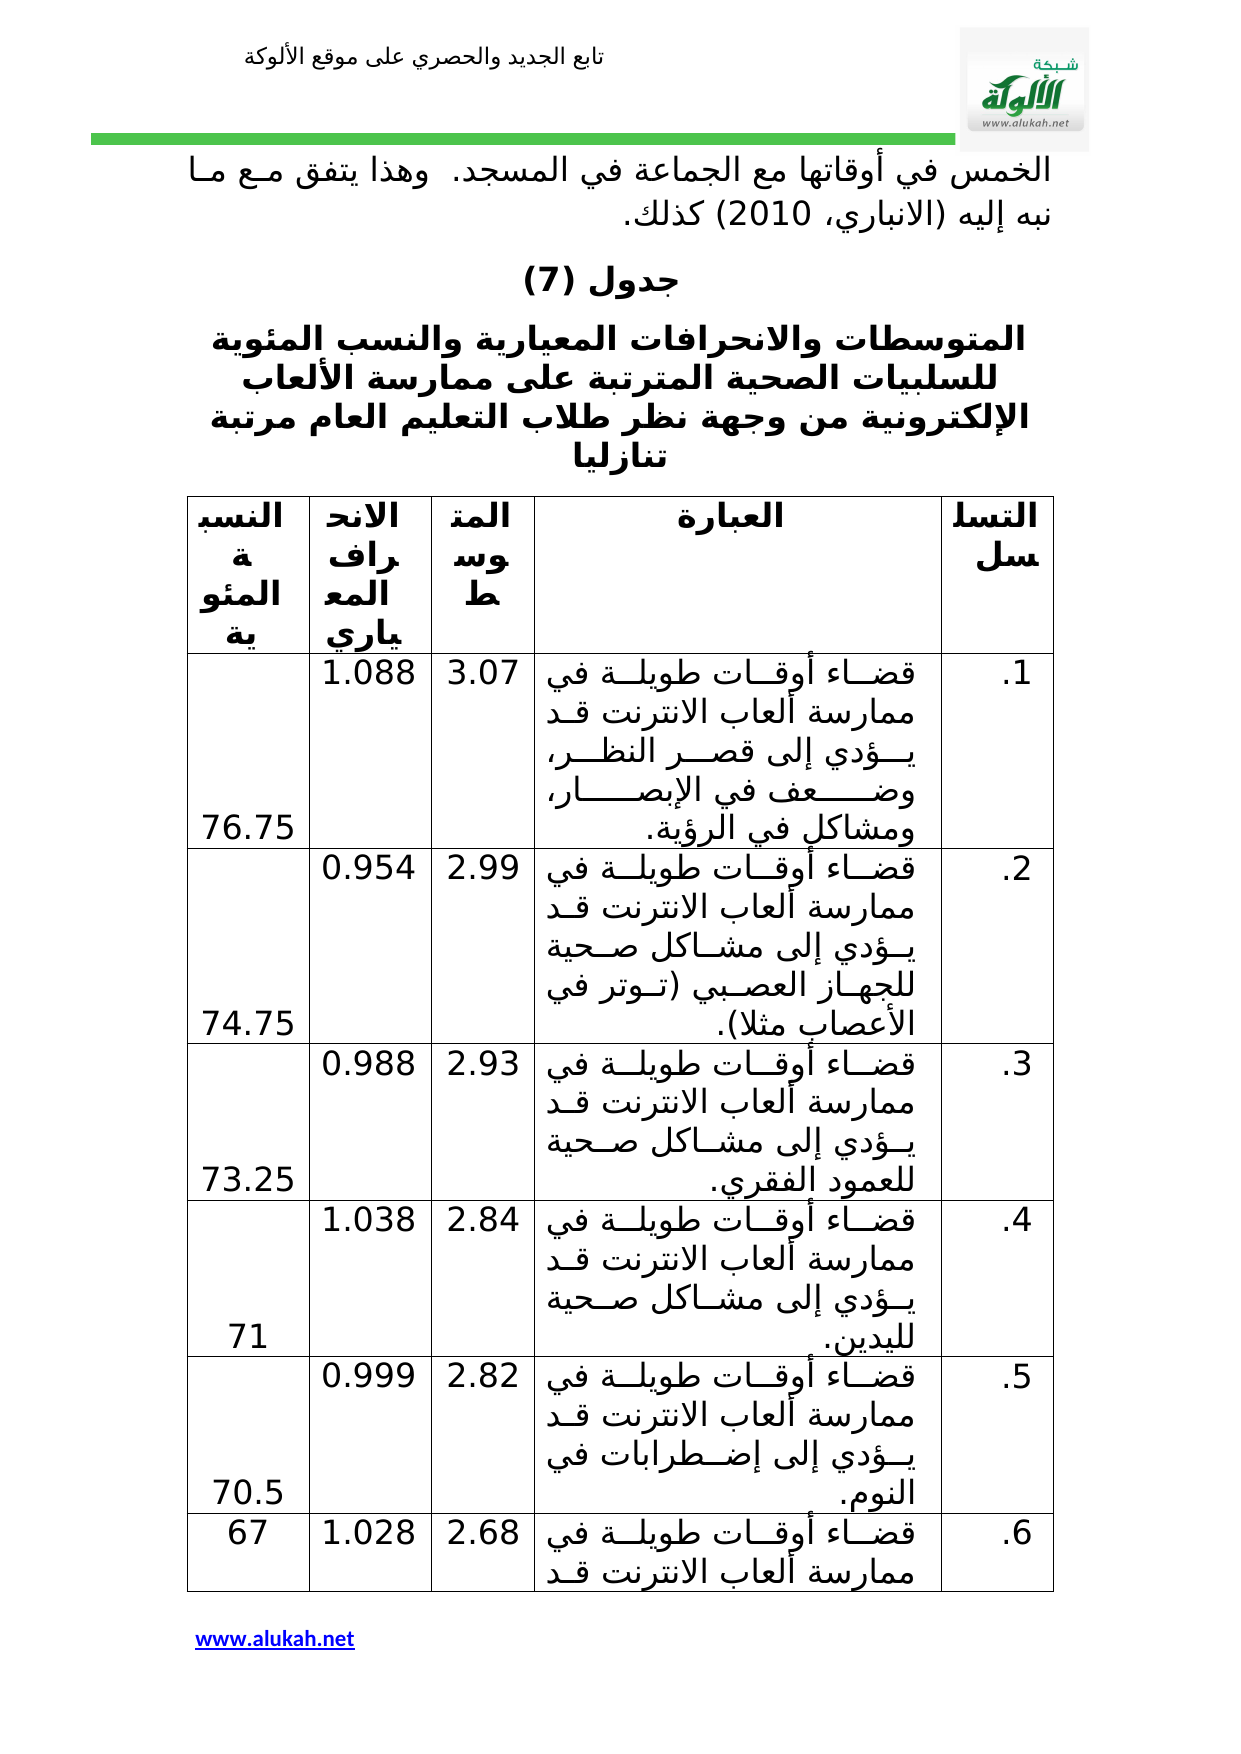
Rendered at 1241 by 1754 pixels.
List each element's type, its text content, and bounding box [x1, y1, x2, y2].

table_cell 2.93 [432, 1044, 534, 1199]
table_cell 71 [188, 1201, 309, 1356]
table_cell [942, 1357, 1053, 1512]
table_cell قضاء أوقات طويلة في ممارسة ألعاب الانترنت قد يؤدي إلى مشاكل صحية للجهاز العصبي (توتر في الأعصاب مثلا). [535, 849, 941, 1043]
table_header العبارة [535, 497, 941, 652]
table_cell 2.84 [432, 1201, 534, 1356]
table_cell 74.75 [188, 849, 309, 1043]
table_cell [942, 1514, 1053, 1591]
table_cell 76.75 [188, 654, 309, 848]
table_cell قضاء أوقات طويلة في ممارسة ألعاب الانترنت قد يؤدي إلى مشاكل صحية لليدين. [535, 1201, 941, 1356]
table_cell 67 [188, 1514, 309, 1591]
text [187, 150, 1053, 233]
text جدول (7) [187, 260, 1053, 299]
table_header الانحراف المعياري [310, 497, 431, 652]
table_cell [535, 1514, 941, 1591]
table_cell [942, 849, 1053, 1043]
table_cell 3.07 [432, 654, 534, 848]
table_cell [942, 1201, 1053, 1356]
table_cell 1.028 [310, 1514, 431, 1591]
table_header النسبة المئوية [188, 497, 309, 652]
table_cell 0.999 [310, 1357, 431, 1512]
table_cell [942, 1044, 1053, 1199]
table_cell 70.5 [188, 1357, 309, 1512]
table_cell 1.088 [310, 654, 431, 848]
table_cell 0.954 [310, 849, 431, 1043]
table_cell 2.99 [432, 849, 534, 1043]
text المتوسطات والانحرافات المعيارية والنسب المئوية للسلبيات الصحية المترتبة على ممارسة الألعاب الإلكترونية من وجهة نظر طلاب التعليم العام مرتبة تنازليا [187, 320, 1053, 475]
table_cell [942, 654, 1053, 848]
table_cell 73.25 [188, 1044, 309, 1199]
table_cell 2.68 [432, 1514, 534, 1591]
table_cell قضاء أوقات طويلة في ممارسة ألعاب الانترنت قد يؤدي إلى إضطرابات في النوم. [535, 1357, 941, 1512]
table_cell قضاء أوقات طويلة في ممارسة ألعاب الانترنت قد يؤدي إلى قصر النظر، وضعف في الإبصار، ومشاكل في الرؤية. [535, 654, 941, 848]
table_cell 2.82 [432, 1357, 534, 1512]
table_cell قضاء أوقات طويلة في ممارسة ألعاب الانترنت قد يؤدي إلى مشاكل صحية للعمود الفقري. [535, 1044, 941, 1199]
table_cell 1.038 [310, 1201, 431, 1356]
table_cell 0.988 [310, 1044, 431, 1199]
table_header التسلسل [942, 497, 1053, 652]
table_header المتوسط [432, 497, 534, 652]
